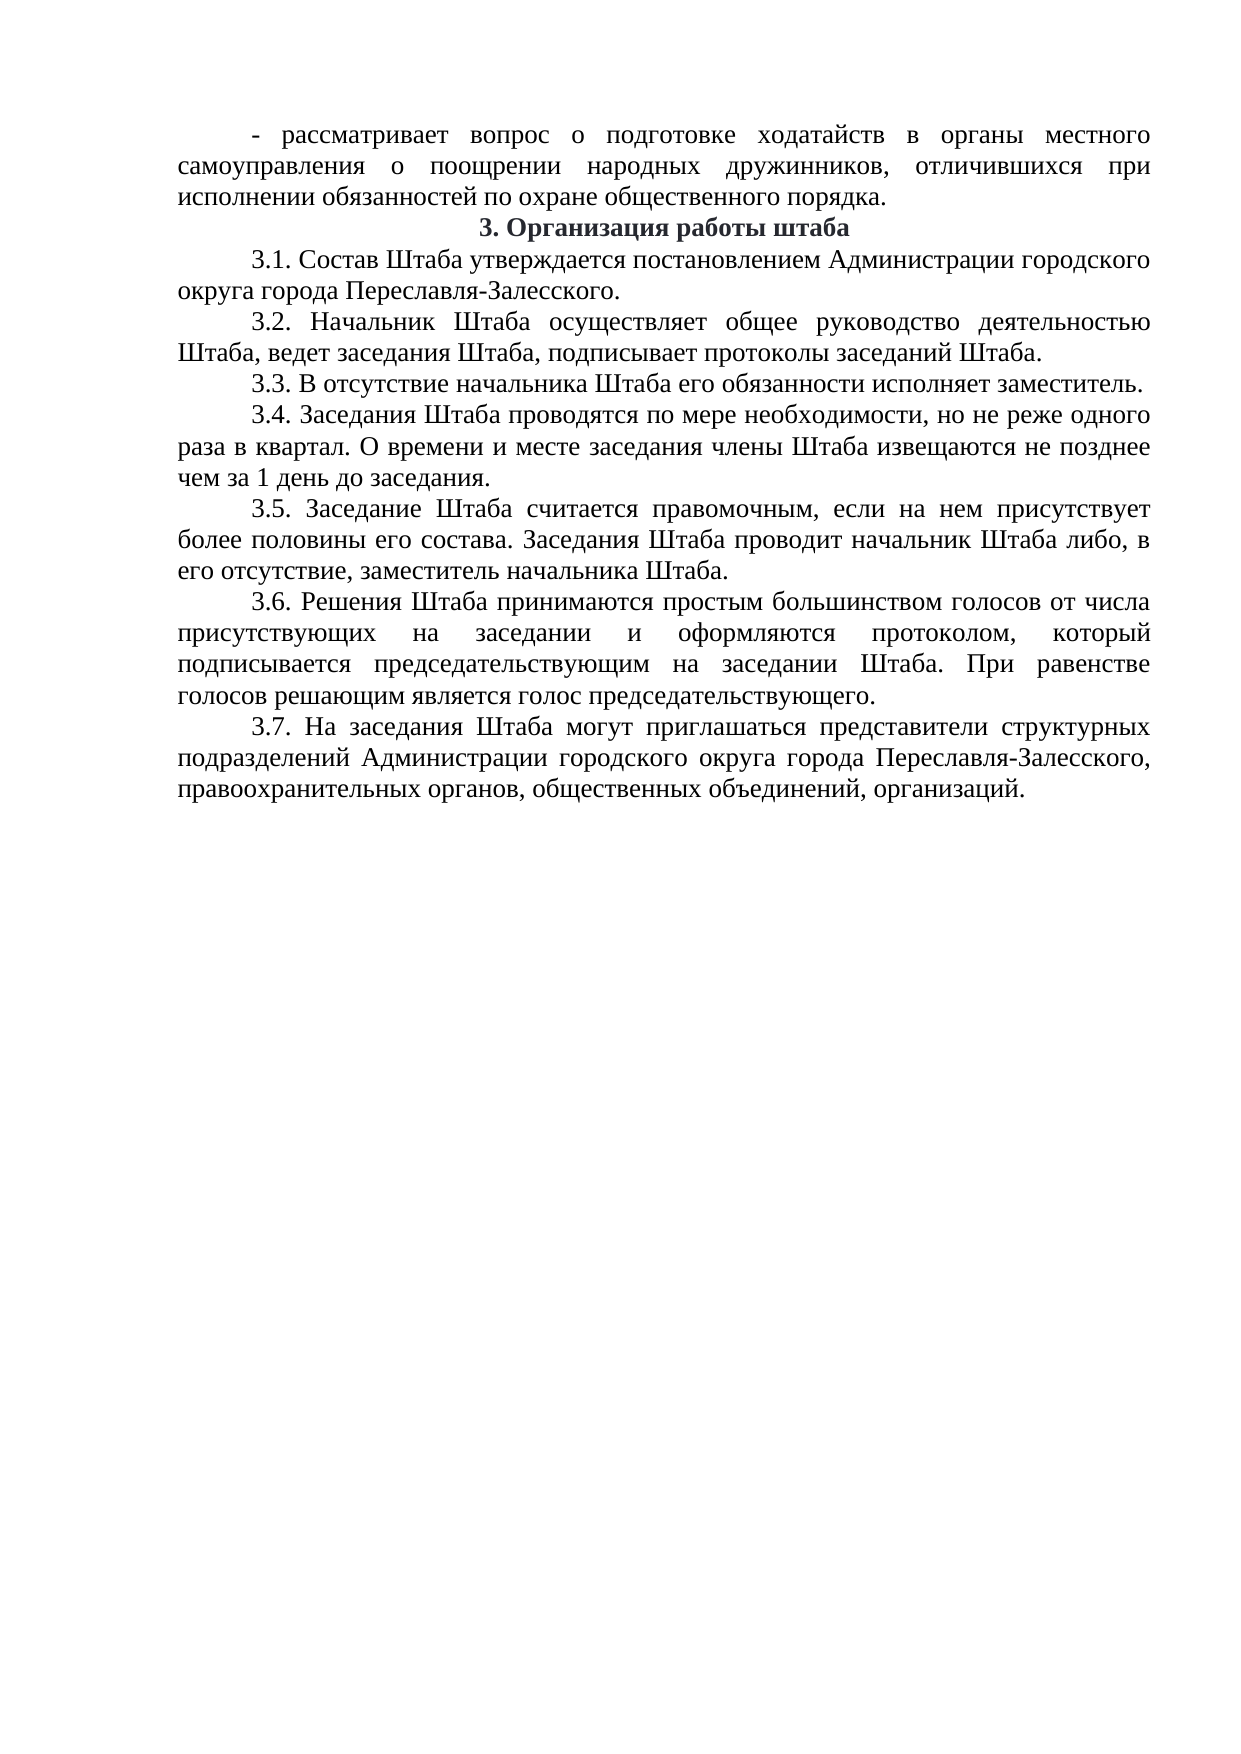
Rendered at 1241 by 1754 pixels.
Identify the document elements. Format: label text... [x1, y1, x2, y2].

text - рассматривает вопрос о подготовке ходатайств в органы местного самоуправления о поощрении народных дружинников, отличившихся при исполнении обязанностей по охране общественного порядка. [177, 118, 1152, 212]
text 3.5. Заседание Штаба считается правомочным, если на нем присутствует более половины его состава. Заседания Штаба проводит начальник Штаба либо, в его отсутствие, заместитель начальника Штаба. [177, 492, 1152, 585]
subtitle 3. Организация работы штаба [177, 212, 1152, 243]
text 3.1. Состав Штаба утверждается постановлением Администрации городского округа города Переславля-Залесского. [177, 243, 1152, 305]
text 3.2. Начальник Штаба осуществляет общее руководство деятельностью Штаба, ведет заседания Штаба, подписывает протоколы заседаний Штаба. [177, 305, 1152, 367]
text 3.6. Решения Штаба принимаются простым большинством голосов от числа присутствующих на заседании и оформляются протоколом, который подписывается председательствующим на заседании Штаба. При равенстве голосов решающим является голос председательствующего. [177, 585, 1152, 710]
text 3.7. На заседания Штаба могут приглашаться представители структурных подразделений Администрации городского округа города Переславля-Залесского, правоохранительных органов, общественных объединений, организаций. [177, 710, 1152, 803]
text 3.3. В отсутствие начальника Штаба его обязанности исполняет заместитель. [177, 367, 1152, 398]
text 3.4. Заседания Штаба проводятся по мере необходимости, но не реже одного раза в квартал. О времени и месте заседания члены Штаба извещаются не позднее чем за 1 день до заседания. [177, 398, 1152, 492]
